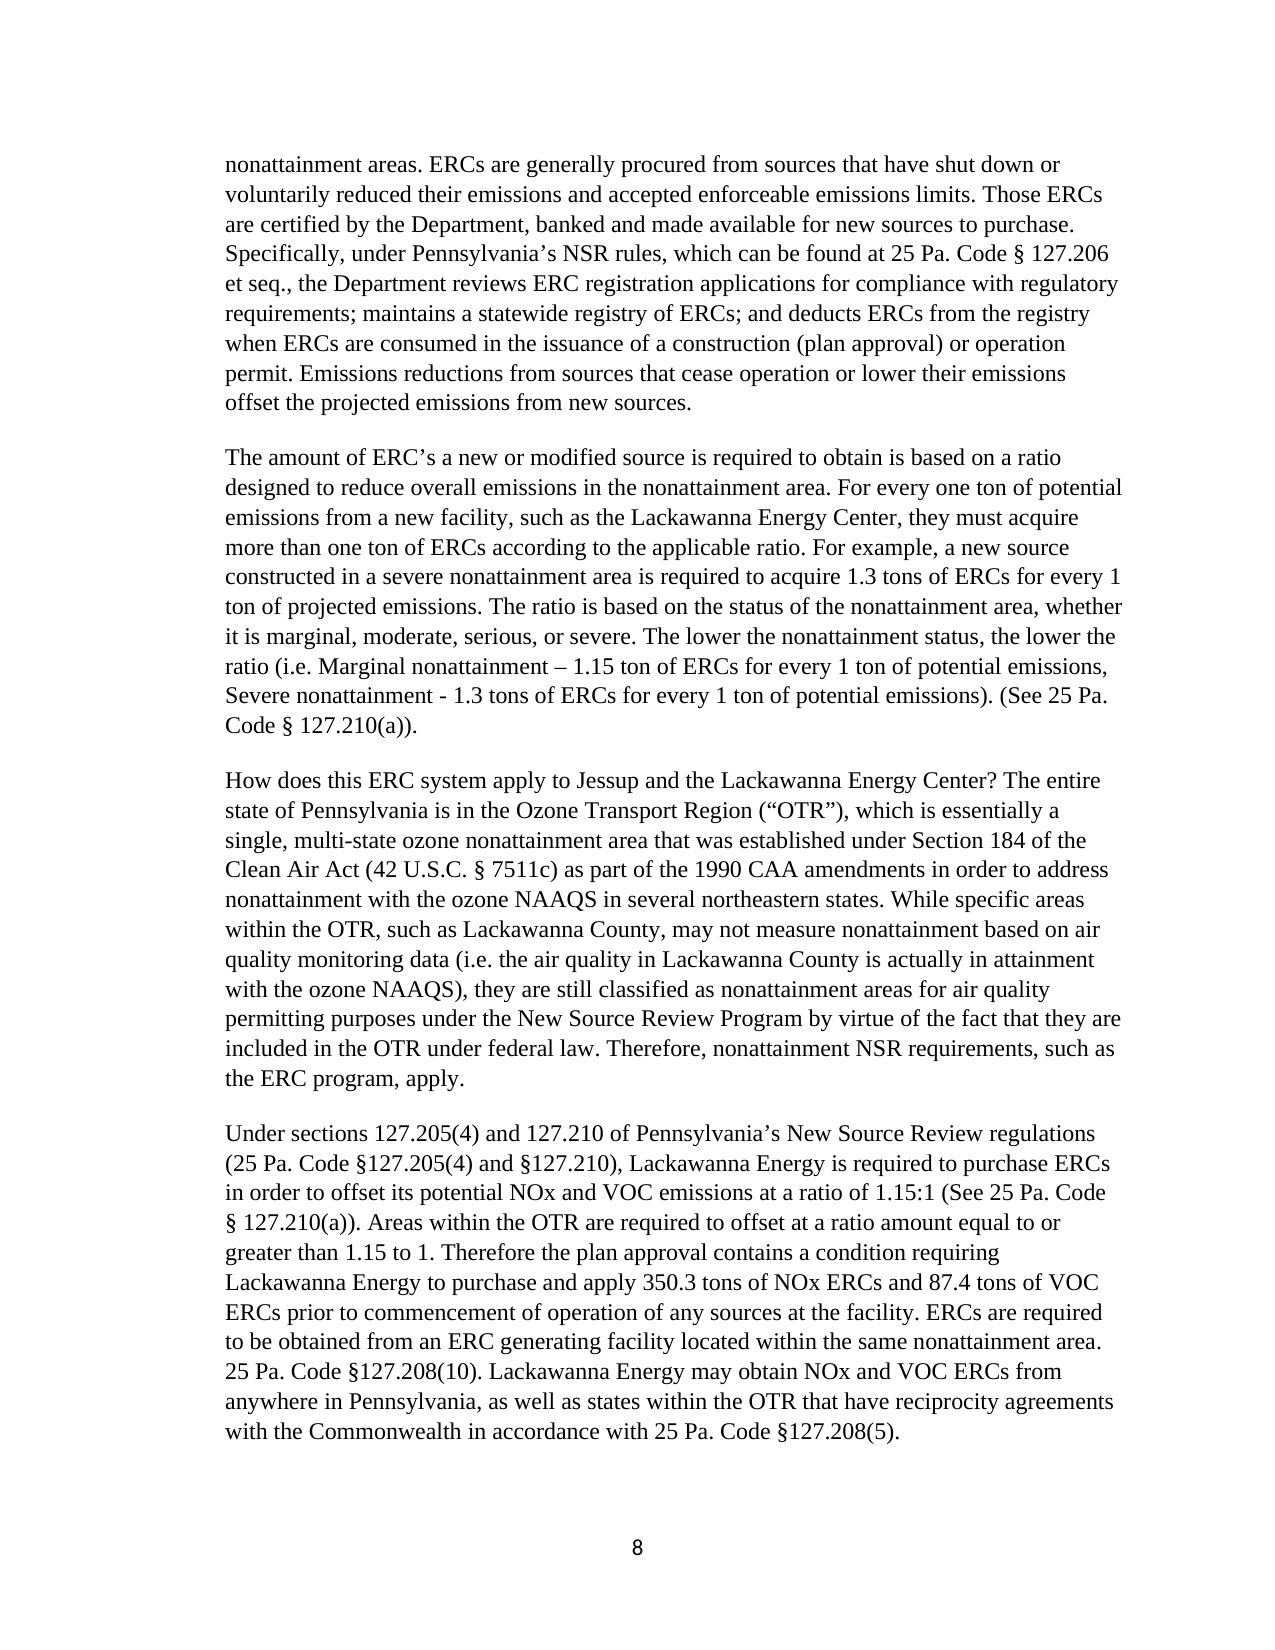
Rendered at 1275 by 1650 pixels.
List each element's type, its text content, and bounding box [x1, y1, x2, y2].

text How does this ERC system apply to Jessup and the Lackawanna Energy Center? The entire state of Pennsylvania is in the Ozone Transport Region (“OTR”), which is essentially a single, multi-state ozone nonattainment area that was established under Section 184 of the Clean Air Act (42 U.S.C. § 7511c) as part of the 1990 CAA amendments in order to address nonattainment with the ozone NAAQS in several northeastern states. While specific areas within the OTR, such as Lackawanna County, may not measure nonattainment based on air quality monitoring data (i.e. the air quality in Lackawanna County is actually in attainment with the ozone NAAQS), they are still classified as nonattainment areas for air quality permitting purposes under the New Source Review Program by virtue of the fact that they are included in the OTR under federal law. Therefore, nonattainment NSR requirements, such as the ERC program, apply. [225, 766, 1125, 1092]
text The amount of ERC’s a new or modified source is required to obtain is based on a ratio designed to reduce overall emissions in the nonattainment area. For every one ton of potential emissions from a new facility, such as the Lackawanna Energy Center, they must acquire more than one ton of ERCs according to the applicable ratio. For example, a new source constructed in a severe nonattainment area is required to acquire 1.3 tons of ERCs for every 1 ton of projected emissions. The ratio is based on the status of the nonattainment area, whether it is marginal, moderate, serious, or severe. The lower the nonattainment status, the lower the ratio (i.e. Marginal nonattainment – 1.15 ton of ERCs for every 1 ton of potential emissions, Severe nonattainment - 1.3 tons of ERCs for every 1 ton of potential emissions). (See 25 Pa. Code § 127.210(a)). [225, 443, 1125, 739]
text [225, 150, 1125, 416]
text Under sections 127.205(4) and 127.210 of Pennsylvania’s New Source Review regulations (25 Pa. Code §127.205(4) and §127.210), Lackawanna Energy is required to purchase ERCs in order to offset its potential NOx and VOC emissions at a ratio of 1.15:1 (See 25 Pa. Code § 127.210(a)). Areas within the OTR are required to offset at a ratio amount equal to or greater than 1.15 to 1. Therefore the plan approval contains a condition requiring Lackawanna Energy to purchase and apply 350.3 tons of NOx ERCs and 87.4 tons of VOC ERCs prior to commencement of operation of any sources at the facility. ERCs are required to be obtained from an ERC generating facility located within the same nonattainment area. 25 Pa. Code §127.208(10). Lackawanna Energy may obtain NOx and VOC ERCs from anywhere in Pennsylvania, as well as states within the OTR that have reciprocity agreements with the Commonwealth in accordance with 25 Pa. Code §127.208(5). [225, 1119, 1125, 1444]
